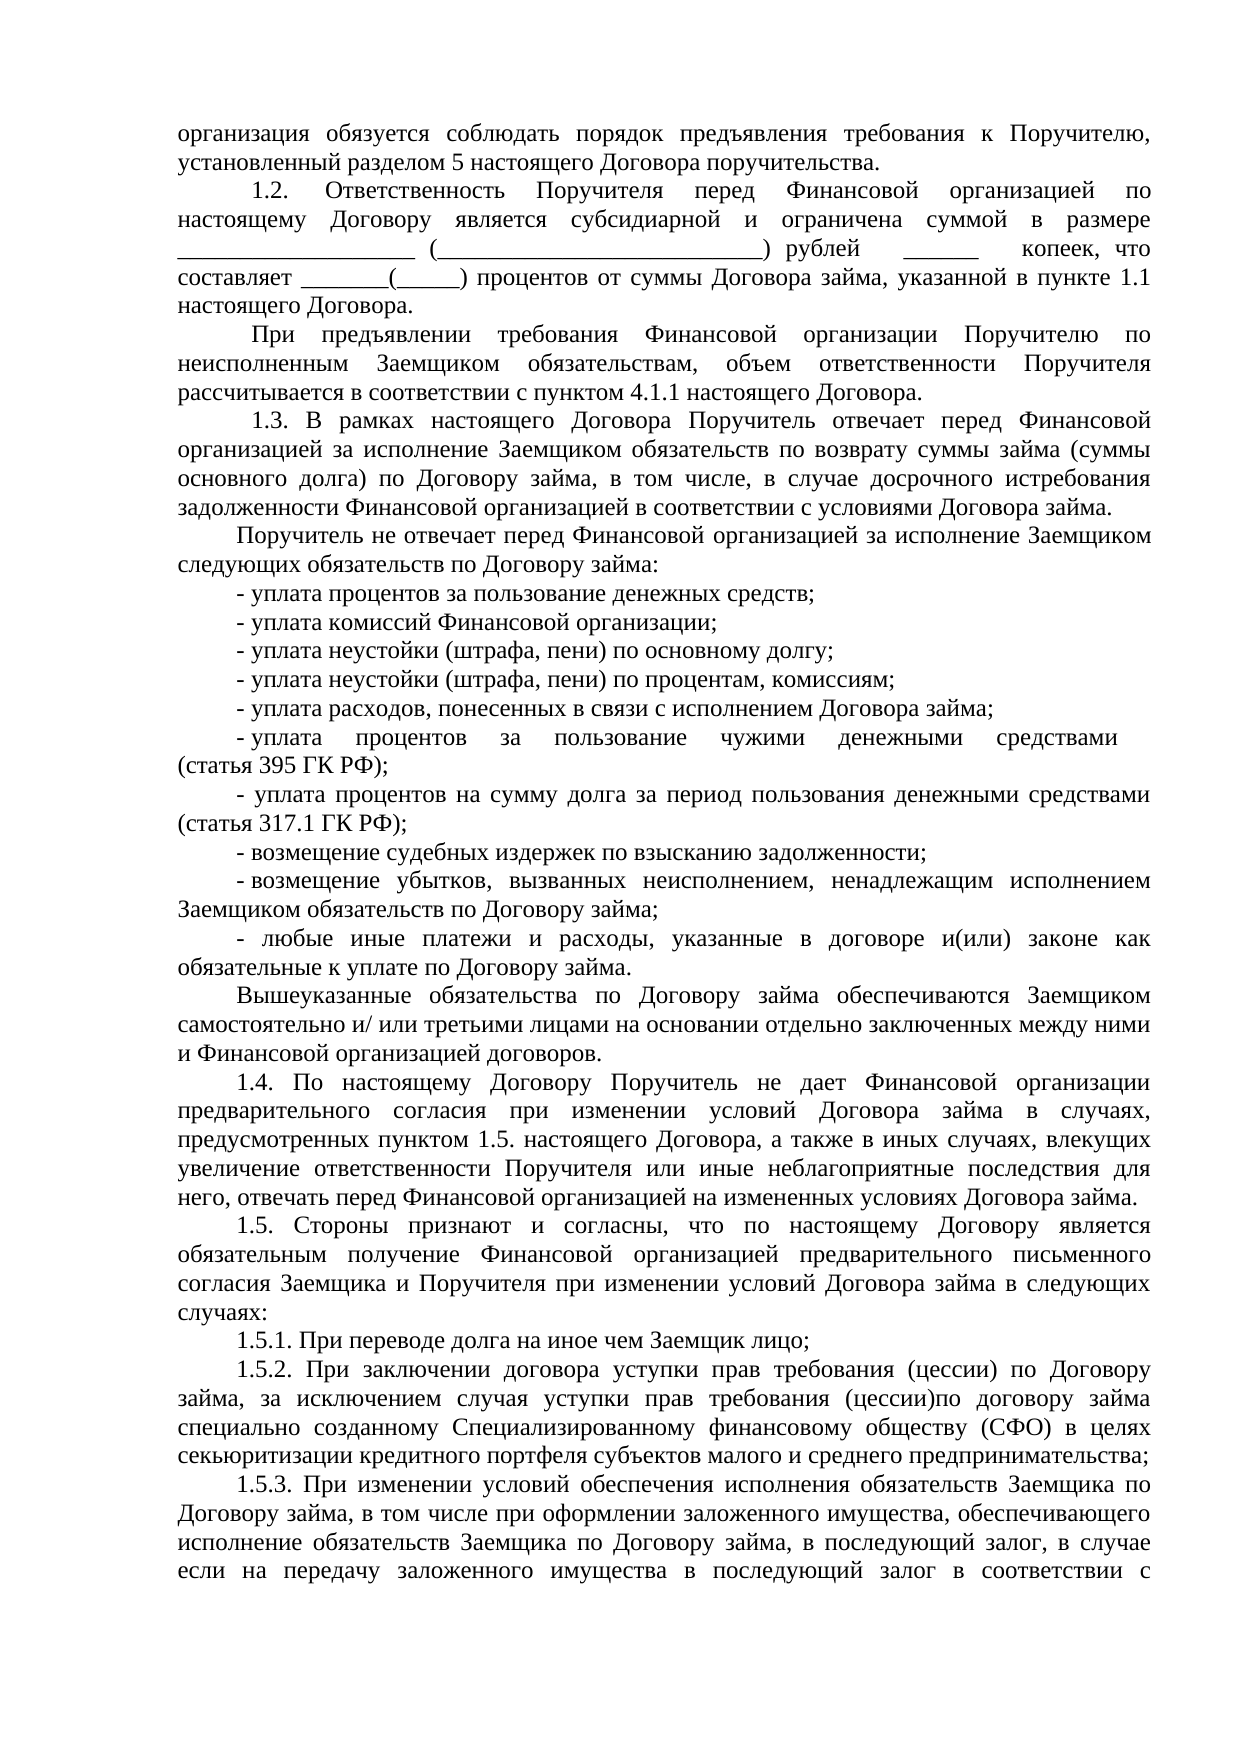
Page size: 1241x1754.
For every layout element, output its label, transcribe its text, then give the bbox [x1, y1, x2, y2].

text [177, 118, 1152, 176]
text - возмещение судебных издержек по взысканию задолженности; [177, 837, 1152, 866]
text - уплата процентов на сумму долга за период пользования денежными средствами (статья 317.1 ГК РФ); [177, 779, 1152, 837]
text При предъявлении требования Финансовой организации Поручителю по неисполненным Заемщиком обязательствам, объем ответственности Поручителя рассчитывается в соответствии с пунктом 4.1.1 настоящего Договора. [177, 319, 1152, 406]
text - уплата неустойки (штрафа, пени) по основному долгу; [177, 636, 1152, 664]
text - уплата неустойки (штрафа, пени) по процентам, комиссиям; [177, 664, 1152, 693]
text Вышеуказанные обязательства по Договору займа обеспечиваются Заемщиком самостоятельно и/ или третьими лицами на основании отдельно заключенных между ними и Финансовой организацией договоров. [177, 981, 1152, 1067]
text 1.5. Стороны признают и согласны, что по настоящему Договору является обязательным получение Финансовой организацией предварительного письменного согласия Заемщика и Поручителя при изменении условий Договора займа в следующих случаях: [177, 1211, 1152, 1326]
text 1.2. Ответственность Поручителя перед Финансовой организацией по настоящему Договору является субсидиарной и ограничена суммой в размере ___________________ (__________________________) рублей ______ копеек, что составляет _______(_____) процентов от суммы Договора займа, указанной в пункте 1.1 настоящего Договора. [177, 176, 1152, 319]
text - возмещение убытков, вызванных неисполнением, ненадлежащим исполнением Заемщиком обязательств по Договору займа; [177, 866, 1152, 923]
text - уплата расходов, понесенных в связи с исполнением Договора займа; [177, 693, 1152, 722]
text 1.5.2. При заключении договора уступки прав требования (цессии) по Договору займа, за исключением случая уступки прав требования (цессии)по договору займа специально созданному Специализированному финансовому обществу (СФО) в целях секьюритизации кредитного портфеля субъектов малого и среднего предпринимательства; [177, 1354, 1152, 1469]
text - любые иные платежи и расходы, указанные в договоре и(или) законе как обязательные к уплате по Договору займа. [177, 923, 1152, 981]
text 1.3. В рамках настоящего Договора Поручитель отвечает перед Финансовой организацией за исполнение Заемщиком обязательств по возврату суммы займа (суммы основного долга) по Договору займа, в том числе, в случае досрочного истребования задолженности Финансовой организацией в соответствии с условиями Договора займа. [177, 406, 1152, 521]
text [177, 1469, 1152, 1584]
text - уплата процентов за пользование чужими денежными средствами (статья 395 ГК РФ); [177, 722, 1152, 779]
text Поручитель не отвечает перед Финансовой организацией за исполнение Заемщиком следующих обязательств по Договору займа: [177, 521, 1152, 578]
text 1.5.1. При переводе долга на иное чем Заемщик лицо; [177, 1326, 1152, 1354]
text 1.4. По настоящему Договору Поручитель не дает Финансовой организации предварительного согласия при изменении условий Договора займа в случаях, предусмотренных пунктом 1.5. настоящего Договора, а также в иных случаях, влекущих увеличение ответственности Поручителя или иные неблагоприятные последствия для него, отвечать перед Финансовой организацией на измененных условиях Договора займа. [177, 1067, 1152, 1211]
text - уплата процентов за пользование денежных средств; [177, 578, 1152, 607]
text - уплата комиссий Финансовой организации; [177, 607, 1152, 636]
